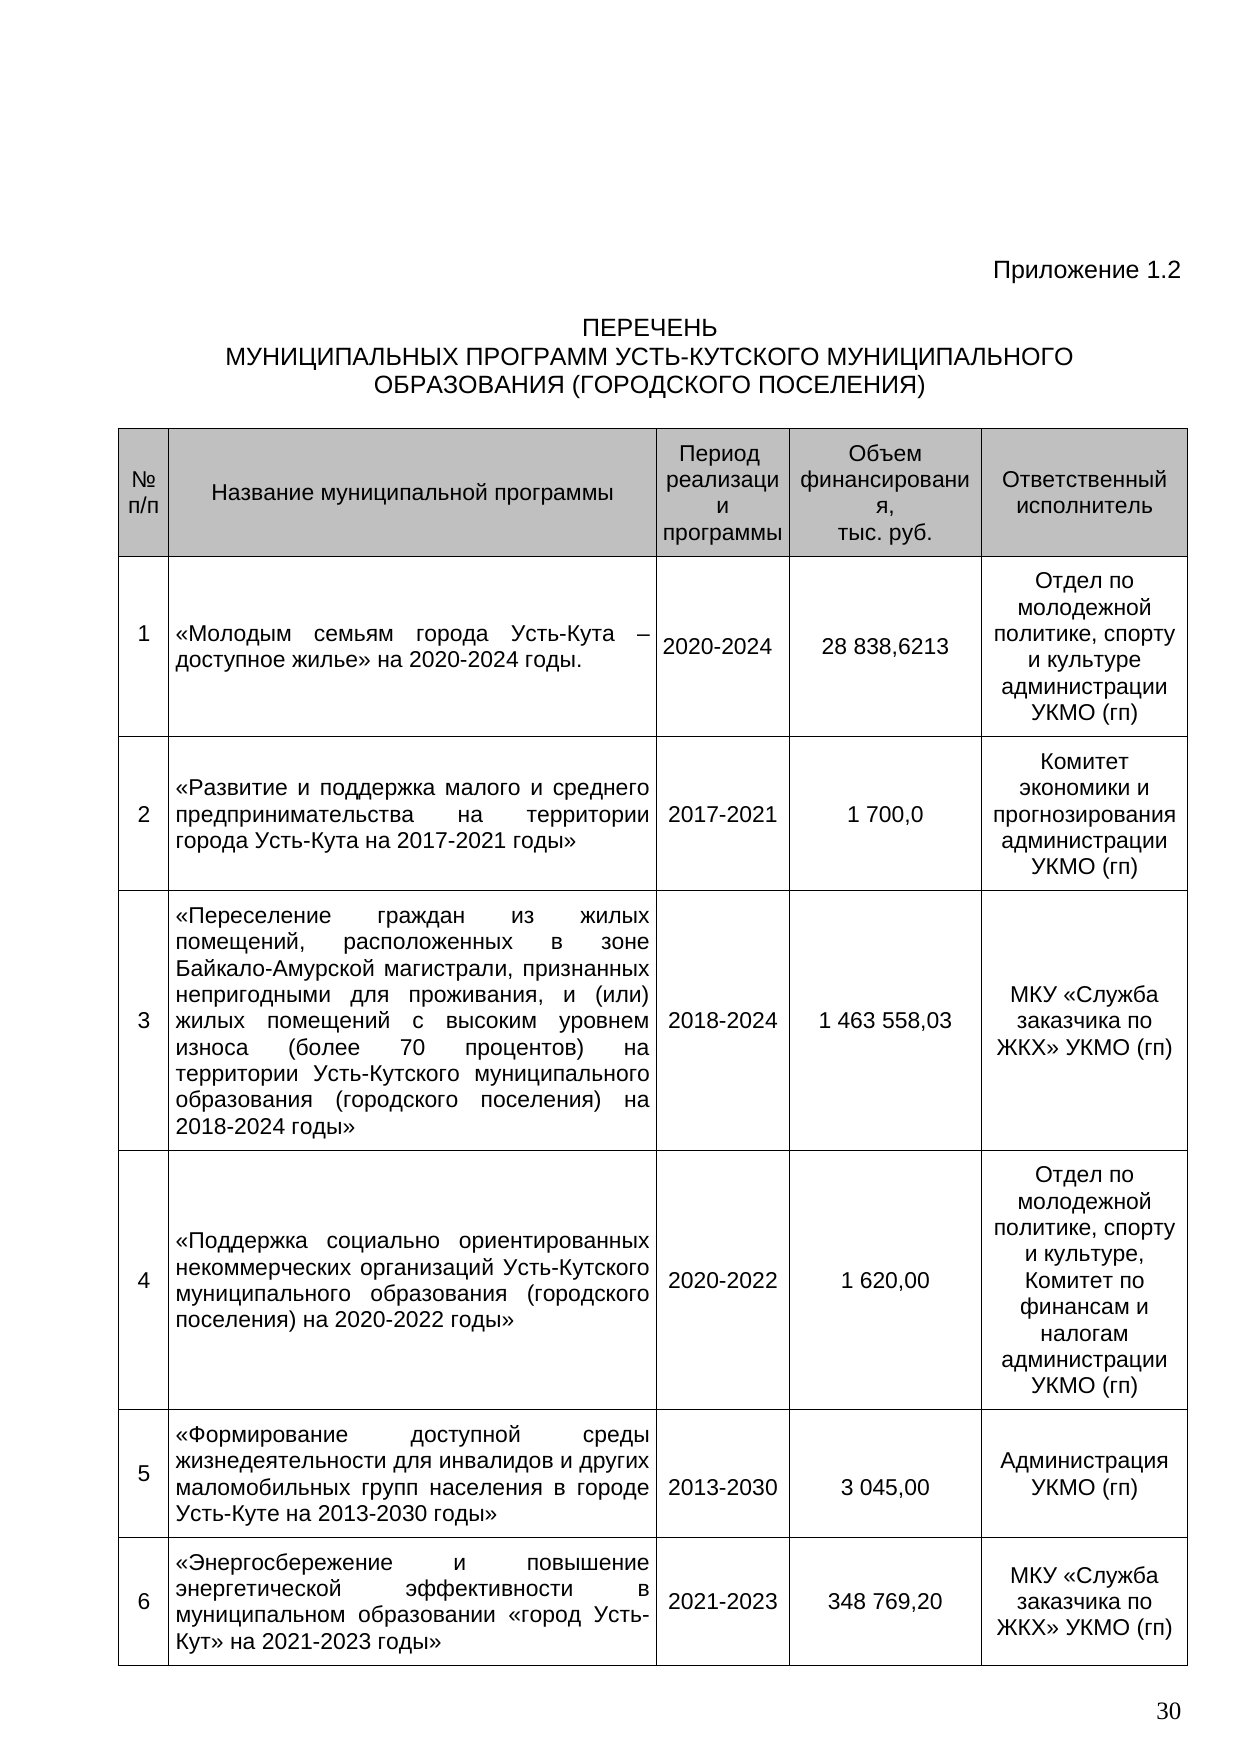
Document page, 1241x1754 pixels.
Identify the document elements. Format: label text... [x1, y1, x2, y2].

text Приложение 1.2 [118, 256, 1181, 284]
table_cell 3 [119, 891, 168, 1150]
table_cell 28 838,6213 [790, 557, 981, 736]
table_header № п/п [119, 429, 168, 556]
table_cell 1 700,0 [790, 737, 981, 890]
table_cell «Энергосбережение и повышение энергетической эффективности в муниципальном образовании «город Усть-Кут» на 2021-2023 годы» [169, 1538, 656, 1664]
table_header Ответственный исполнитель [982, 429, 1187, 556]
table_cell «Молодым семьям города Усть-Кута – доступное жилье» на 2020-2024 годы. [169, 557, 656, 736]
table_cell Отдел по молодежной политике, спорту и культуре администрации УКМО (гп) [982, 557, 1187, 736]
table_cell 3 045,00 [790, 1410, 981, 1537]
table_cell 5 [119, 1410, 168, 1537]
table_cell 1 620,00 [790, 1151, 981, 1409]
table_cell 6 [119, 1538, 168, 1664]
table_cell 348 769,20 [790, 1538, 981, 1664]
table_cell МКУ «Служба заказчика по ЖКХ» УКМО (гп) [982, 1538, 1187, 1664]
table_cell Администрация УКМО (гп) [982, 1410, 1187, 1537]
table_cell 2 [119, 737, 168, 890]
table_cell 2020-2022 [657, 1151, 789, 1409]
table_header Название муниципальной программы [169, 429, 656, 556]
table_cell «Развитие и поддержка малого и среднего предпринимательства на территории города Усть-Кута на 2017-2021 годы» [169, 737, 656, 890]
table_cell «Поддержка социально ориентированных некоммерческих организаций Усть-Кутского муниципального образования (городского поселения) на 2020-2022 годы» [169, 1151, 656, 1409]
table_cell Комитет экономики и прогнозирования администрации УКМО (гп) [982, 737, 1187, 890]
table_header Период реализации программы [657, 429, 789, 556]
table_cell 2018-2024 [657, 891, 789, 1150]
table_cell МКУ «Служба заказчика по ЖКХ» УКМО (гп) [982, 891, 1187, 1150]
table_header Объем финансирования, тыс. руб. [790, 429, 981, 556]
text ОБРАЗОВАНИЯ (ГОРОДСКОГО ПОСЕЛЕНИЯ) [118, 371, 1181, 399]
table_cell 1 463 558,03 [790, 891, 981, 1150]
table_cell 2013-2030 [657, 1410, 789, 1537]
table_cell «Формирование доступной среды жизнедеятельности для инвалидов и других маломобильных групп населения в городе Усть-Куте на 2013-2030 годы» [169, 1410, 656, 1537]
table_cell «Переселение граждан из жилых помещений, расположенных в зоне Байкало-Амурской магистрали, признанных непригодными для проживания, и (или) жилых помещений с высоким уровнем износа (более 70 процентов) на территории Усть-Кутского муниципального образования (городского поселения) на 2018-2024 годы» [169, 891, 656, 1150]
text МУНИЦИПАЛЬНЫХ ПРОГРАММ УСТЬ-КУТСКОГО МУНИЦИПАЛЬНОГО [118, 342, 1181, 371]
table_cell 2017-2021 [657, 737, 789, 890]
table_cell 1 [119, 557, 168, 736]
table_cell 2020-2024 [657, 557, 789, 736]
text ПЕРЕЧЕНЬ [118, 313, 1181, 342]
table_cell 4 [119, 1151, 168, 1409]
table_cell 2021-2023 [657, 1538, 789, 1664]
table_cell Отдел по молодежной политике, спорту и культуре, Комитет по финансам и налогам администрации УКМО (гп) [982, 1151, 1187, 1409]
